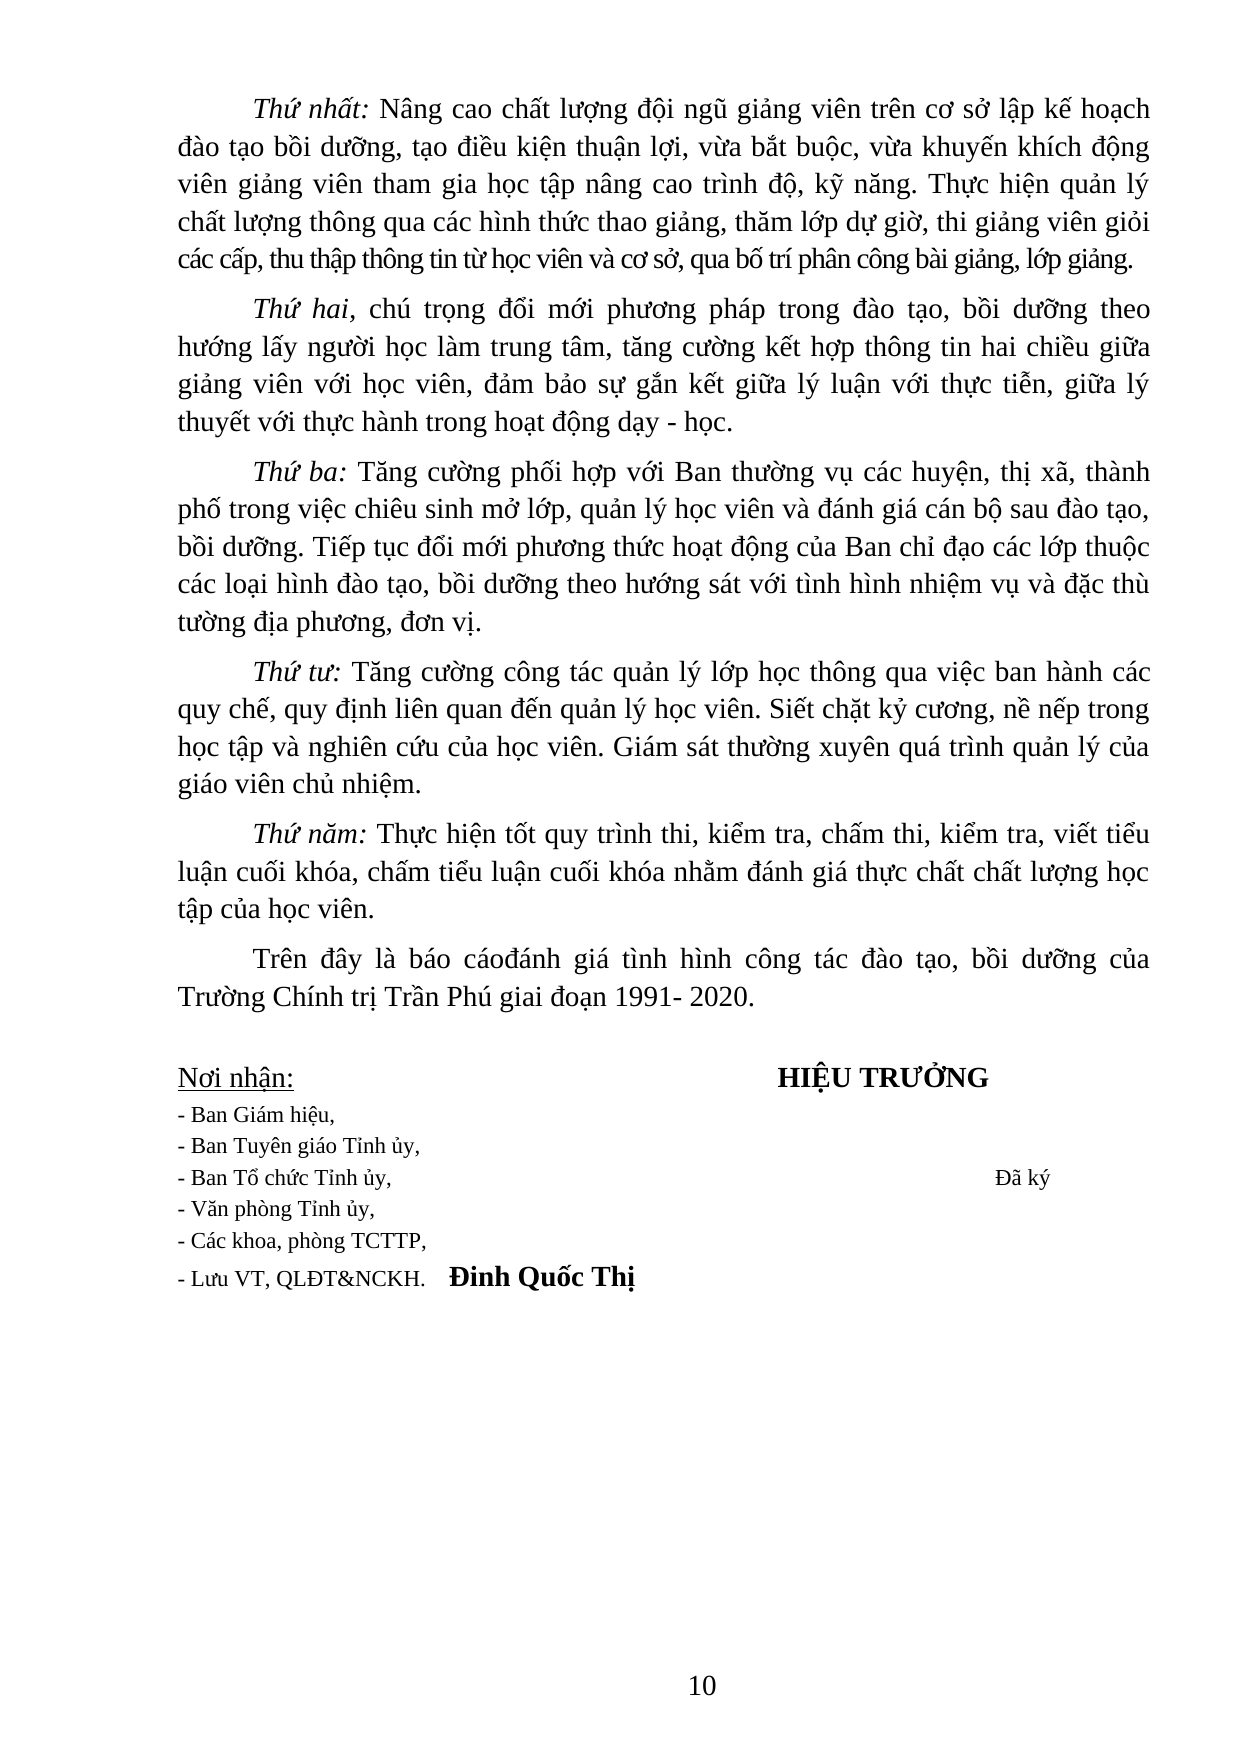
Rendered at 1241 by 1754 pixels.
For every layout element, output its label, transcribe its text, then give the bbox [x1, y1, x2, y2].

text Trên đây là báo cáođánh giá tình hình công tác đào tạo, bồi dưỡng của Trường Chính trị Trần Phú giai đoạn 1991- 2020. [177, 939, 1152, 1014]
text Thứ ba: Tăng cường phối hợp với Ban thường vụ các huyện, thị xã, thành phố trong việc chiêu sinh mở lớp, quản lý học viên và đánh giá cán bộ sau đào tạo, bồi dưỡng. Tiếp tục đổi mới phương thức hoạt động của Ban chỉ đạo các lớp thuộc các loại hình đào tạo, bồi dưỡng theo hướng sát với tình hình nhiệm vụ và đặc thù tường địa phương, đơn vị. [177, 451, 1152, 639]
text - Văn phòng Tỉnh ủy, [177, 1196, 1152, 1222]
text - Ban Tuyên giáo Tỉnh ủy, [177, 1132, 1152, 1159]
text Thứ năm: Thực hiện tốt quy trình thi, kiểm tra, chấm thi, kiểm tra, viết tiểu luận cuối khóa, chấm tiểu luận cuối khóa nhằm đánh giá thực chất chất lượng học tập của học viên. [177, 814, 1152, 926]
text - Lưu VT, QLĐT&NCKH. Đinh Quốc Thị [177, 1259, 1152, 1292]
text Nơi nhận: HIỆU TRƯỞNG [177, 1061, 1152, 1094]
text Thứ hai, chú trọng đổi mới phương pháp trong đào tạo, bồi dưỡng theo hướng lấy người học làm trung tâm, tăng cường kết hợp thông tin hai chiều giữa giảng viên với học viên, đảm bảo sự gắn kết giữa lý luận với thực tiễn, giữa lý thuyết với thực hành trong hoạt động dạy - học. [177, 289, 1152, 439]
text - Ban Giám hiệu, [177, 1101, 1152, 1127]
text - Các khoa, phòng TCTTP, [177, 1227, 1152, 1253]
text - Ban Tổ chức Tỉnh ủy, Đã ký [177, 1164, 1152, 1190]
text Thứ nhất: Nâng cao chất lượng đội ngũ giảng viên trên cơ sở lập kế hoạch đào tạo bồi dưỡng, tạo điều kiện thuận lợi, vừa bắt buộc, vừa khuyến khích động viên giảng viên tham gia học tập nâng cao trình độ, kỹ năng. Thực hiện quản lý chất lượng thông qua các hình thức thao giảng, thăm lớp dự giờ, thi giảng viên giỏi các cấp, thu thập thông tin từ học viên và cơ sở, qua bố trí phân công bài giảng, lớp giảng. [177, 89, 1152, 276]
text Thứ tư: Tăng cường công tác quản lý lớp học thông qua việc ban hành các quy chế, quy định liên quan đến quản lý học viên. Siết chặt kỷ cương, nề nếp trong học tập và nghiên cứu của học viên. Giám sát thường xuyên quá trình quản lý của giáo viên chủ nhiệm. [177, 651, 1152, 801]
